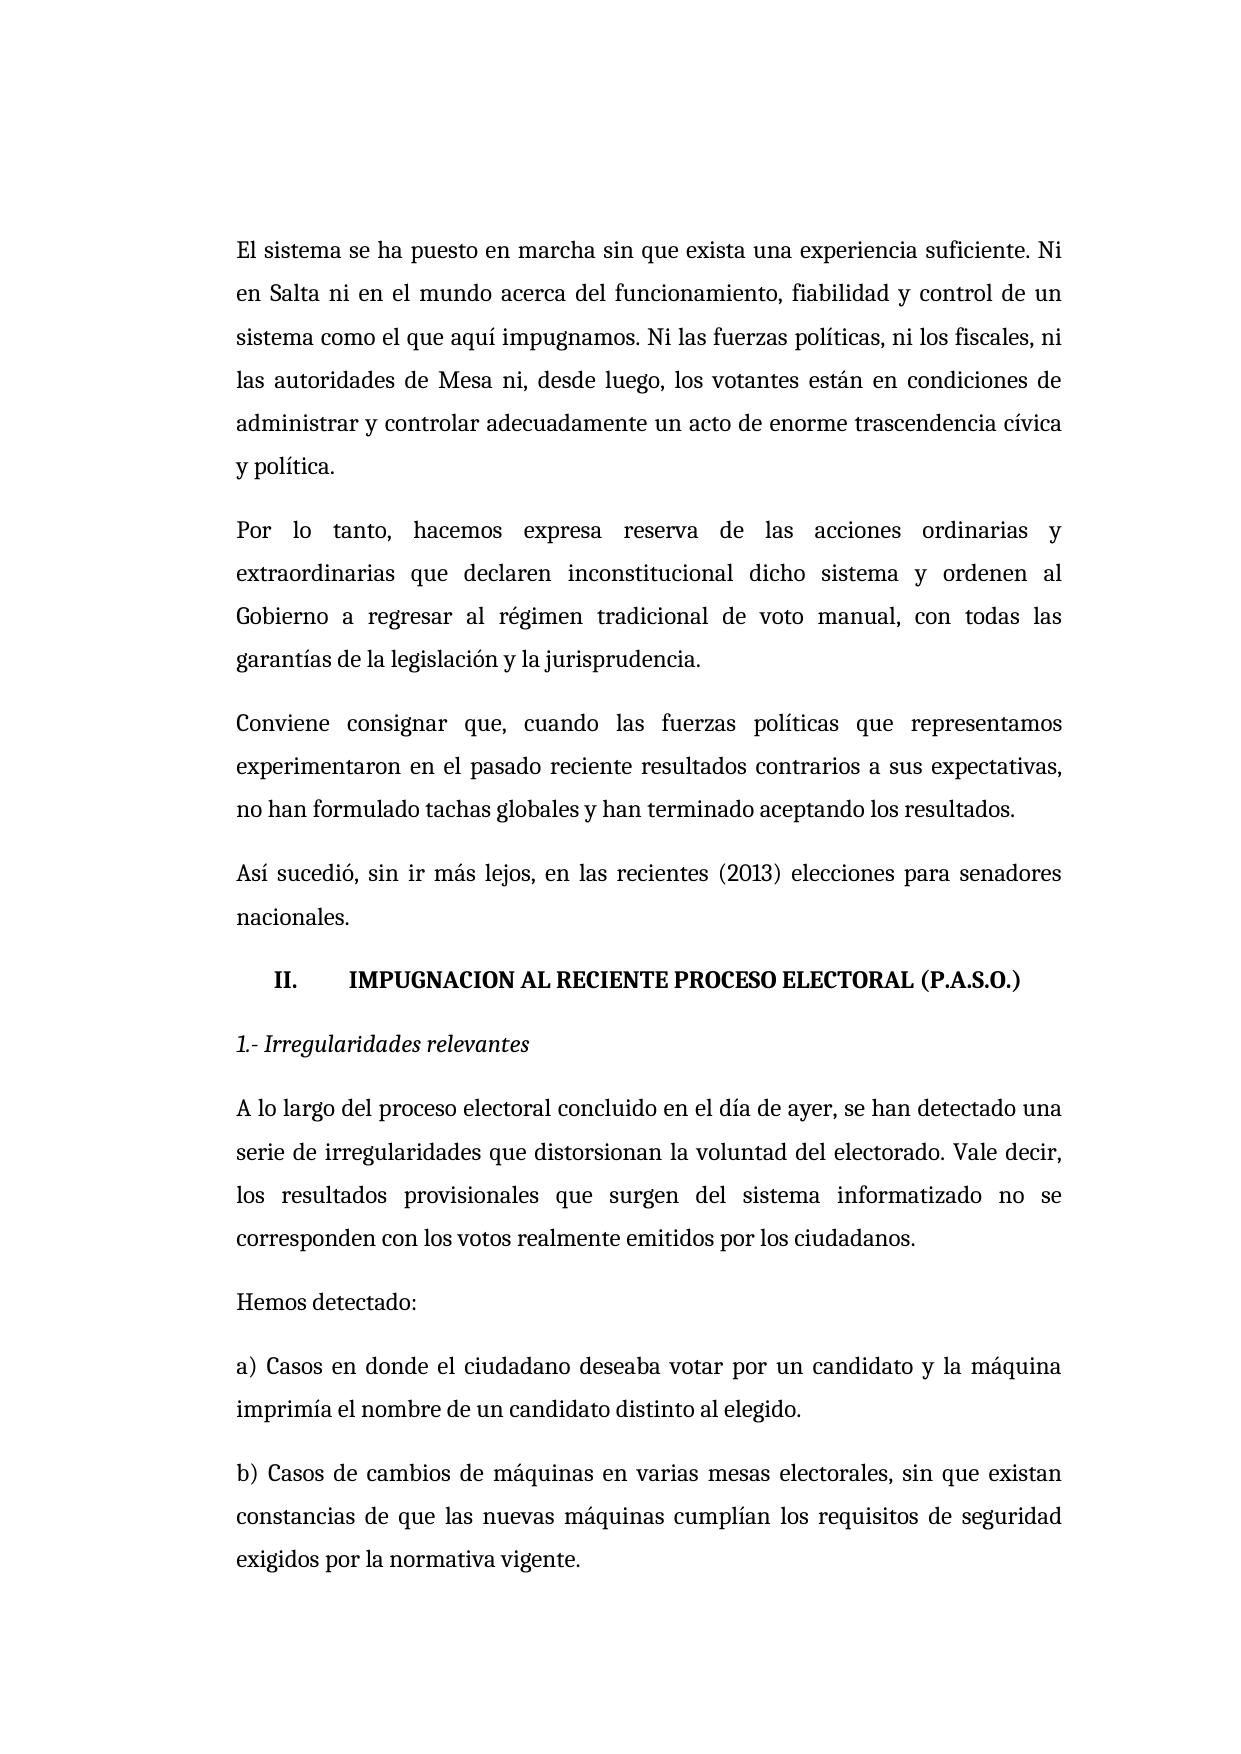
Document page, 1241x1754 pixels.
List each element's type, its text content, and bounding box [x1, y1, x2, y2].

text Conviene consignar que, cuando las fuerzas políticas que representamos experimentaron en el pasado reciente resultados contrarios a sus expectativas, no han formulado tachas globales y han terminado aceptando los resultados. [236, 709, 1063, 824]
text Así sucedió, sin ir más lejos, en las recientes (2013) elecciones para senadores nacionales. [236, 859, 1063, 931]
text Por lo tanto, hacemos expresa reserva de las acciones ordinarias y extraordinarias que declaren inconstitucional dicho sistema y ordenen al Gobierno a regresar al régimen tradicional de voto manual, con todas las garantías de la legislación y la jurisprudencia. [236, 516, 1063, 674]
text a) Casos en donde el ciudadano deseaba votar por un candidato y la máquina imprimía el nombre de un candidato distinto al elegido. [236, 1352, 1063, 1423]
text b) Casos de cambios de máquinas en varias mesas electorales, sin que existan constancias de que las nuevas máquinas cumplían los requisitos de seguridad exigidos por la normativa vigente. [236, 1459, 1063, 1574]
text A lo largo del proceso electoral concluido en el día de ayer, se han detectado una serie de irregularidades que distorsionan la voluntad del electorado. Vale decir, los resultados provisionales que surgen del sistema informatizado no se corresponden con los votos realmente emitidos por los ciudadanos. [236, 1094, 1063, 1252]
list IMPUGNACION AL RECIENTE PROCESO ELECTORAL (P.A.S.O.) [274, 966, 1063, 995]
text El sistema se ha puesto en marcha sin que exista una experiencia suficiente. Ni en Salta ni en el mundo acerca del funcionamiento, fiabilidad y control de un sistema como el que aquí impugnamos. Ni las fuerzas políticas, ni los fiscales, ni las autoridades de Mesa ni, desde luego, los votantes están en condiciones de administrar y controlar adecuadamente un acto de enorme trascendencia cívica y política. [236, 236, 1063, 481]
text 1.- Irregularidades relevantes [236, 1030, 1063, 1059]
text Hemos detectado: [236, 1288, 1063, 1316]
